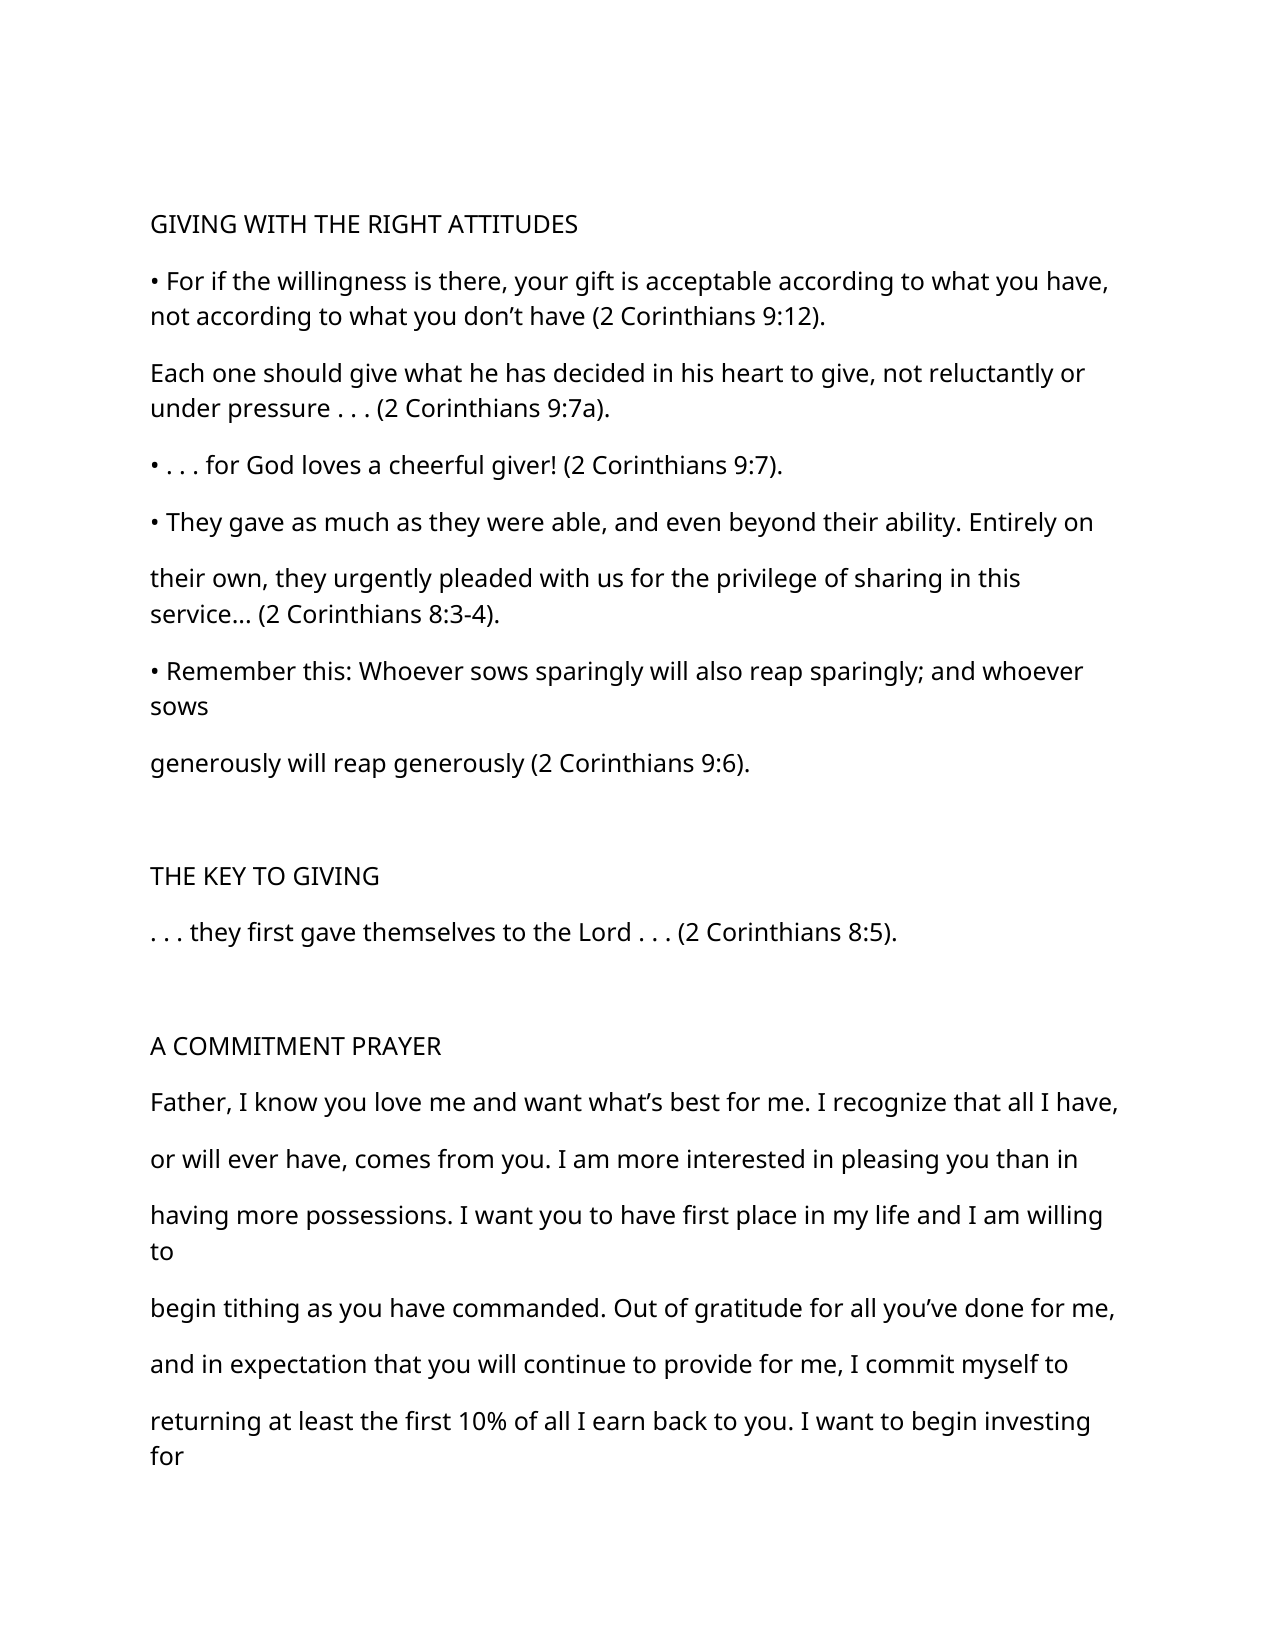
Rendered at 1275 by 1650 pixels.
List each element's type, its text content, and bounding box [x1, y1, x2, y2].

text • . . . for God loves a cheerful giver! (2 Corinthians 9:7). [150, 448, 1125, 482]
text having more possessions. I want you to have first place in my life and I am willing to [150, 1198, 1125, 1268]
text and in expectation that you will continue to provide for me, I commit myself to [150, 1347, 1125, 1381]
text . . . they first gave themselves to the Lord . . . (2 Corinthians 8:5). [150, 915, 1125, 949]
text returning at least the first 10% of all I earn back to you. I want to begin investing for [150, 1403, 1125, 1473]
text • Remember this: Whoever sows sparingly will also reap sparingly; and whoever sows [150, 653, 1125, 723]
text or will ever have, comes from you. I am more interested in pleasing you than in [150, 1141, 1125, 1175]
text Each one should give what he has decided in his heart to give, not reluctantly or under pressure . . . (2 Corinthians 9:7a). [150, 355, 1125, 425]
text THE KEY TO GIVING [150, 858, 1125, 893]
text A COMMITMENT PRAYER [150, 1028, 1125, 1062]
text generously will reap generously (2 Corinthians 9:6). [150, 745, 1125, 779]
text • For if the willingness is there, your gift is acceptable according to what you have, not according to what you don’t have (2 Corinthians 9:12). [150, 263, 1125, 333]
text • They gave as much as they were able, and even beyond their ability. Entirely on [150, 504, 1125, 538]
text Father, I know you love me and want what’s best for me. I recognize that all I have, [150, 1085, 1125, 1119]
text their own, they urgently pleaded with us for the privilege of sharing in this service... (2 Corinthians 8:3-4). [150, 561, 1125, 631]
text GIVING WITH THE RIGHT ATTITUDES [150, 207, 1125, 241]
text begin tithing as you have commanded. Out of gratitude for all you’ve done for me, [150, 1290, 1125, 1324]
